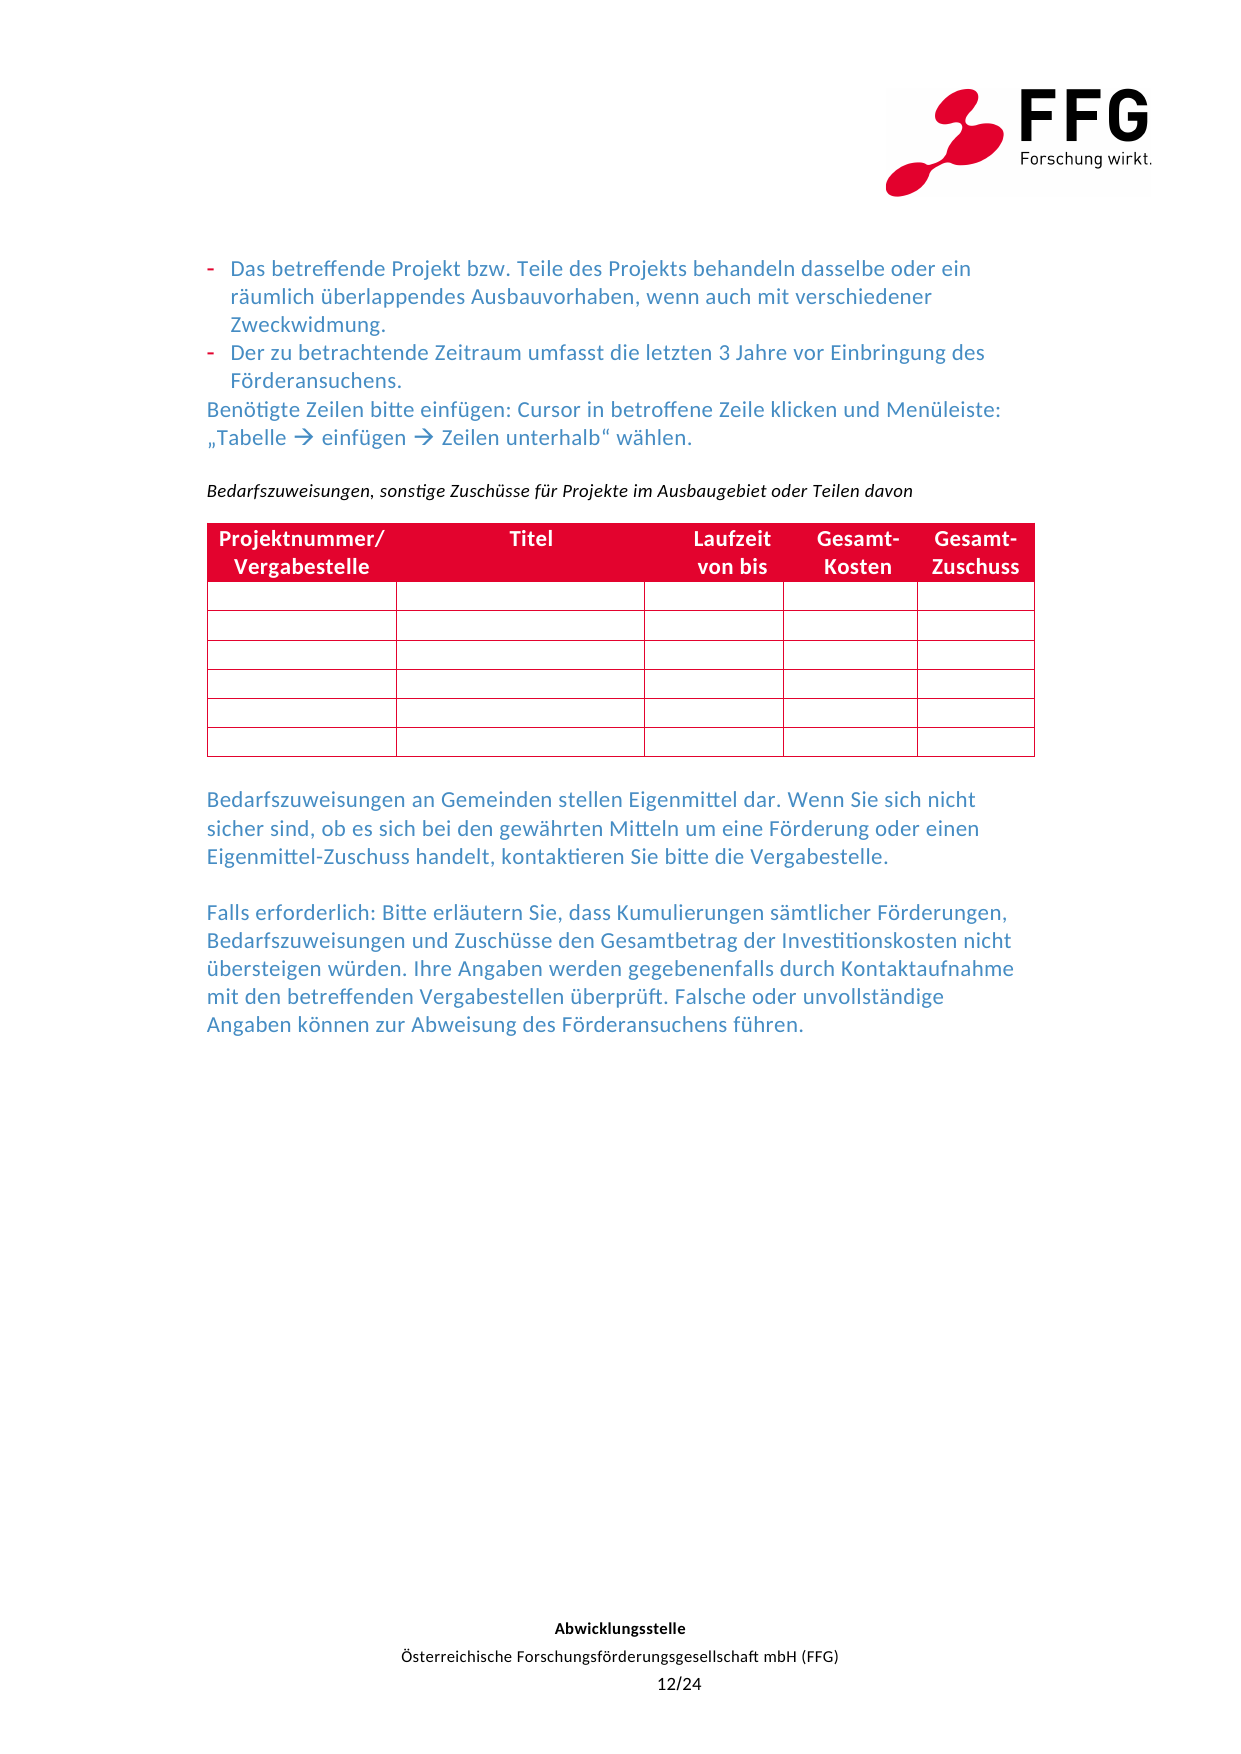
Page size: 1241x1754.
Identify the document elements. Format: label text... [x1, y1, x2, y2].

table_cell [397, 728, 644, 756]
table_cell [208, 728, 396, 756]
table_cell [397, 670, 644, 698]
table_cell [645, 699, 783, 727]
table_cell [918, 582, 1034, 610]
table_cell [918, 728, 1034, 756]
table_cell [645, 582, 783, 610]
table_cell [208, 699, 396, 727]
table_cell [208, 611, 396, 639]
table_cell [397, 699, 644, 727]
table_header Titel [397, 524, 665, 581]
table_cell [208, 641, 396, 669]
table_cell [918, 699, 1034, 727]
picture [885, 88, 1152, 197]
table_cell [784, 611, 917, 639]
table_header Gesamt- Kosten [799, 524, 917, 581]
table_cell [645, 611, 783, 639]
table_cell [784, 670, 917, 698]
table_cell [208, 670, 396, 698]
text Bedarfszuweisungen, sonstige Zuschüsse für Projekte im Ausbaugebiet oder Teilen davon [207, 479, 1033, 502]
table_cell [784, 582, 917, 610]
text Benötigte Zeilen bitte einfügen: Cursor in betroffene Zeile klicken und Menüleiste: „Tabelle einfügen Zeilen unterhalb“ wählen. [207, 394, 1033, 451]
table_header Laufzeit von bis [666, 524, 798, 581]
text Bedarfszuweisungen an Gemeinden stellen Eigenmittel dar. Wenn Sie sich nicht sicher sind, ob es sich bei den gewährten Mitteln um eine Förderung oder einen Eigenmittel-Zuschuss handelt, kontaktieren Sie bitte die Vergabestelle. [207, 785, 1033, 870]
table_cell [784, 641, 917, 669]
table_cell [918, 670, 1034, 698]
table_cell [784, 699, 917, 727]
table_cell [645, 670, 783, 698]
table_cell [208, 582, 396, 610]
text Falls erforderlich: Bitte erläutern Sie, dass Kumulierungen sämtlicher Förderungen, Bedarfszuweisungen und Zuschüsse den Gesamtbetrag der Investitionskosten nicht übersteigen würden. Ihre Angaben werden gegebenenfalls durch Kontaktaufnahme mit den betreffenden Vergabestellen überprüft. Falsche oder unvollständige Angaben können zur Abweisung des Förderansuchens führen. [207, 898, 1033, 1038]
table_cell [784, 728, 917, 756]
text Der zu betrachtende Zeitraum umfasst die letzten 3 Jahre vor Einbringung des Förderansuchens. [207, 338, 1033, 394]
table_cell [645, 728, 783, 756]
table_cell [397, 641, 644, 669]
table_header Projektnummer/ Vergabestelle [208, 524, 396, 581]
text Das betreffende Projekt bzw. Teile des Projekts behandeln dasselbe oder ein räumlich überlappendes Ausbauvorhaben, wenn auch mit verschiedener Zweckwidmung. [207, 254, 1033, 338]
table_cell [918, 641, 1034, 669]
table_cell [918, 611, 1034, 639]
table_cell [645, 641, 783, 669]
table_header Gesamt-Zuschuss [918, 524, 1034, 581]
table_cell [397, 582, 644, 610]
table_cell [397, 611, 644, 639]
